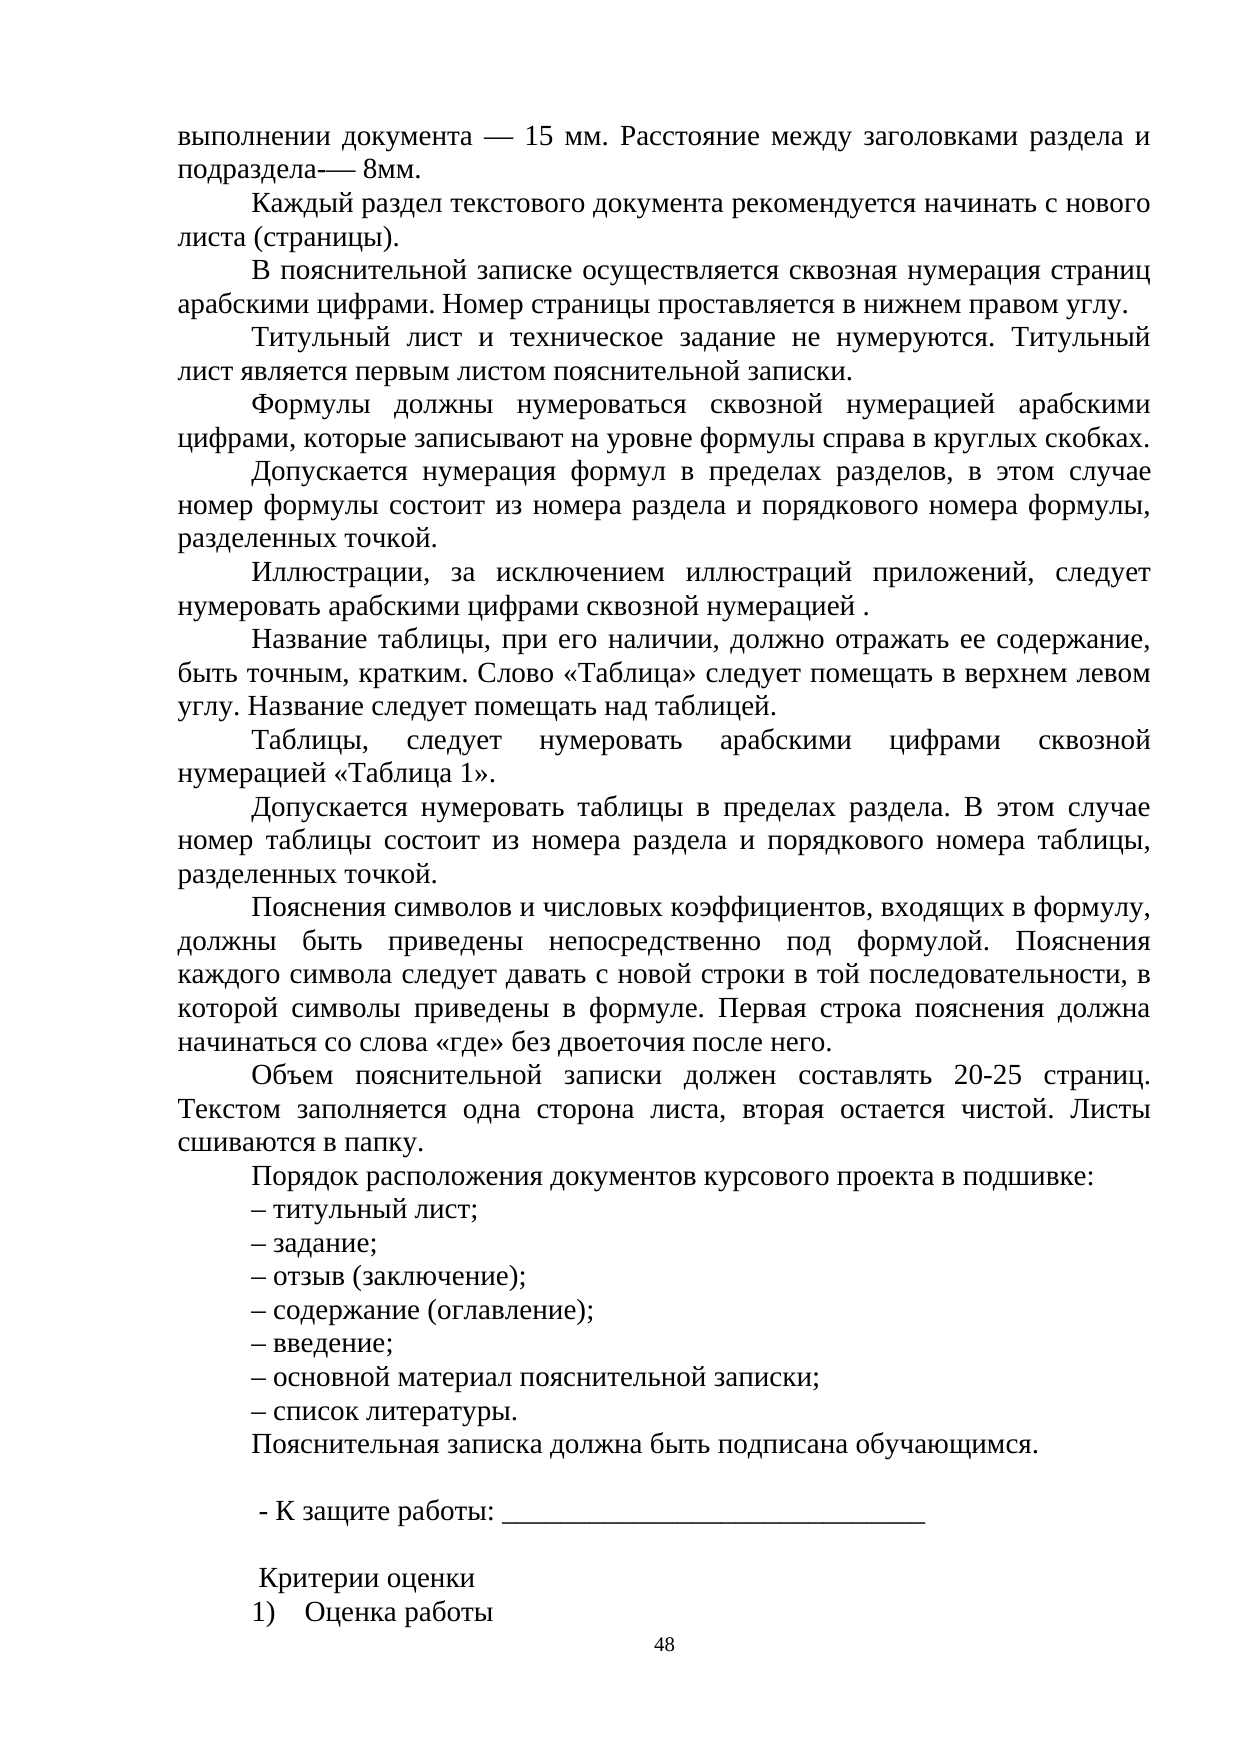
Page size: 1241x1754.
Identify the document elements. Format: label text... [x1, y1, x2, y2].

text – титульный лист; [177, 1191, 1152, 1225]
text Иллюстрации, за исключением иллюстраций приложений, следует нумеровать арабскими цифрами сквозной нумерацией . [177, 554, 1152, 621]
text Формулы должны нумероваться сквозной нумерацией арабскими цифрами, которые записывают на уровне формулы справа в круглых скобках. [177, 386, 1152, 453]
text Каждый раздел текстового документа рекомендуется начинать с нового листа (страницы). [177, 185, 1152, 252]
text Допускается нумеровать таблицы в пределах раздела. В этом случае номер таблицы состоит из номера раздела и порядкового номера таблицы, разделенных точкой. [177, 789, 1152, 889]
text Пояснения символов и числовых коэффициентов, входящих в формулу, должны быть приведены непосредственно под формулой. Пояснения каждого символа следует давать с новой строки в той последовательности, в которой символы приведены в формуле. Первая строка пояснения должна начинаться со слова «где» без двоеточия после него. [177, 889, 1152, 1057]
text – содержание (оглавление); [177, 1292, 1152, 1326]
text – список литературы. [177, 1393, 1152, 1426]
text – основной материал пояснительной записки; [177, 1359, 1152, 1393]
text Объем пояснительной записки должен составлять 20-25 страниц. Текстом заполняется одна сторона листа, вторая остается чистой. Листы сшиваются в папку. [177, 1057, 1152, 1158]
text – введение; [177, 1326, 1152, 1359]
text Таблицы, следует нумеровать арабскими цифрами сквозной нумерацией «Таблица 1». [177, 722, 1152, 789]
text В пояснительной записке осуществляется сквозная нумерация страниц арабскими цифрами. Номер страницы проставляется в нижнем правом углу. [177, 252, 1152, 319]
text Титульный лист и техническое задание не нумеруются. Титульный лист является первым листом пояснительной записки. [177, 319, 1152, 386]
text Допускается нумерация формул в пределах разделов, в этом случае номер формулы состоит из номера раздела и порядкового номера формулы, разделенных точкой. [177, 453, 1152, 554]
text Название таблицы, при его наличии, должно отражать ее содержание, быть точным, кратким. Слово «Таблица» следует помещать в верхнем левом углу. Название следует помещать над таблицей. [177, 621, 1152, 722]
text Пояснительная записка должна быть подписана обучающимся. [177, 1426, 1152, 1460]
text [177, 118, 1152, 185]
text Порядок расположения документов курсового проекта в подшивке: [177, 1158, 1152, 1191]
text – отзыв (заключение); [177, 1258, 1152, 1292]
text 1) Оценка работы [177, 1594, 1152, 1627]
text – задание; [177, 1225, 1152, 1258]
text - К защите работы: _____________________________ [177, 1493, 1152, 1527]
text Критерии оценки [177, 1560, 1152, 1594]
